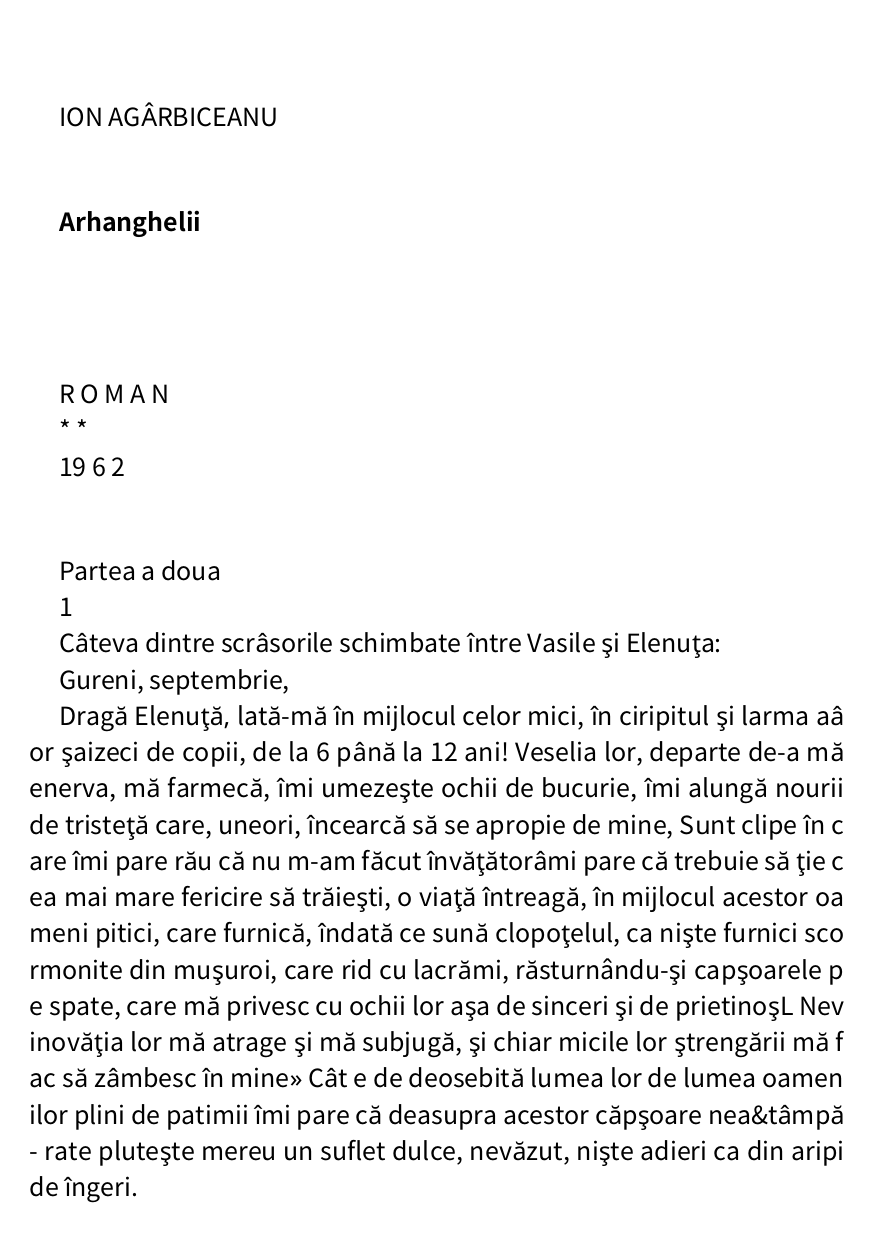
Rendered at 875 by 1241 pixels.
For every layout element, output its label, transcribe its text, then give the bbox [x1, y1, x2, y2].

text Dragă Elenuţă, lată-mă în mijlocul celor mici, în ciripitul şi larma aâor şaizeci de copii, de la 6 până la 12 ani! Veselia lor, departe de-a mă enerva, mă farmecă, îmi umezeşte ochii de bucurie, îmi alungă nourii de tristeţă care, uneori, încearcă să se apropie de mine, Sunt clipe în care îmi pare rău că nu m-am făcut învăţătorâmi pare că trebuie să ţie cea mai mare fericire să trăieşti, o viaţă întreagă, în mijlocul acestor oameni pitici, care furnică, îndată ce sună clopoţelul, ca nişte furnici scormonite din muşuroi, care rid cu lacrămi, răsturnându-şi capşoarele pe spate, care mă privesc cu ochii lor aşa de sinceri şi de prietinoşL Nevinovăţia lor mă atrage şi mă subjugă, şi chiar micile lor ştrengării mă fac să zâmbesc în mine» Cât e de deosebită lumea lor de lumea oamenilor plini de patimii îmi pare că deasupra acestor căpşoare nea&tâmpă- rate pluteşte mereu un suflet dulce, nevăzut, nişte adieri ca din aripi de îngeri. [29, 696, 844, 1204]
text * * [29, 411, 844, 447]
text Câteva dintre scrâsorile schimbate între Vasile şi Elenuţa: [29, 624, 844, 660]
text ION AGÂRBICEANU [29, 98, 844, 134]
text R O M A N [29, 374, 844, 411]
text Partea a doua [29, 551, 844, 588]
text Arhanghelii [29, 202, 844, 238]
text 1 [29, 588, 844, 624]
text 19 6 2 [29, 447, 844, 483]
text Gureni, septembrie, [29, 660, 844, 696]
